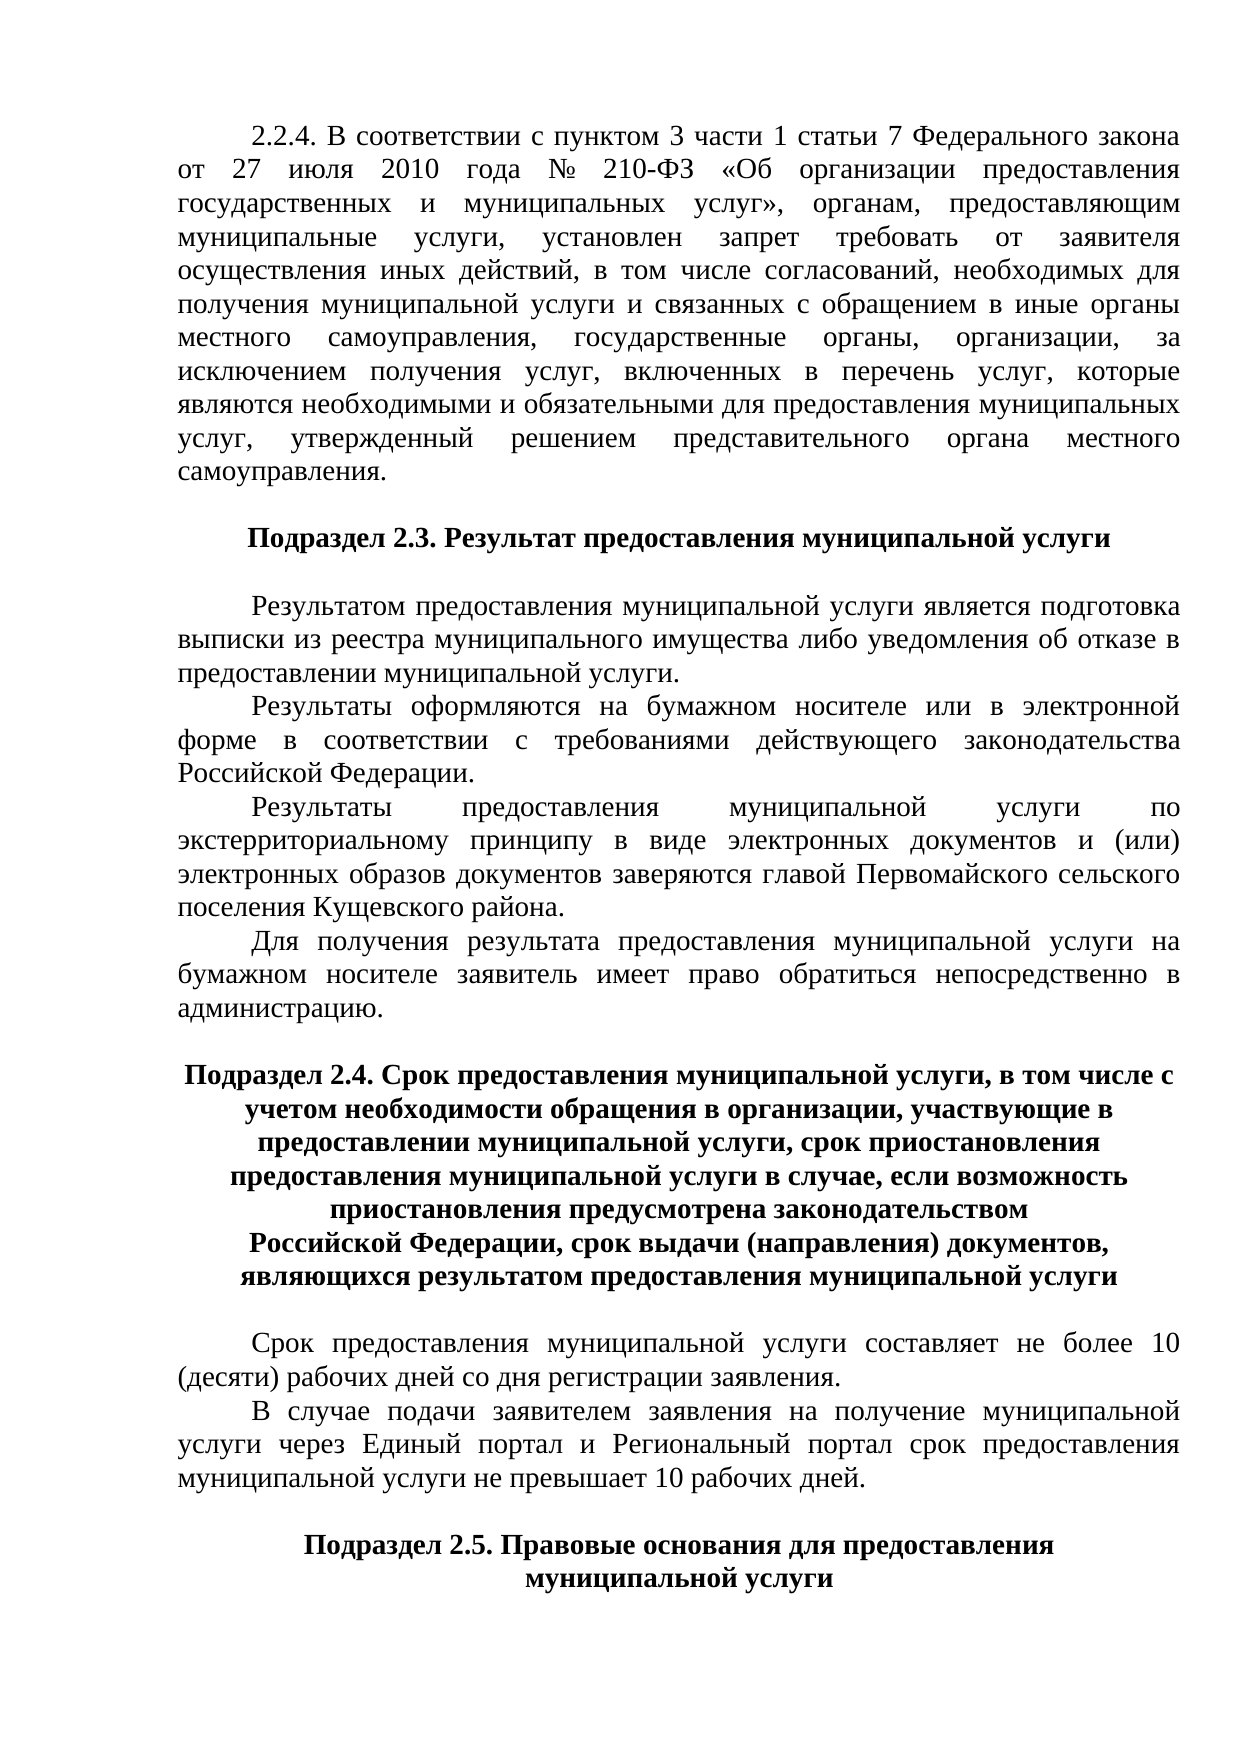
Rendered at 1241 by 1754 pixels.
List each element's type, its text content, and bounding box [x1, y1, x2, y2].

text Результаты оформляются на бумажном носителе или в электронной форме в соответствии с требованиями действующего законодательства Российской Федерации. [177, 688, 1181, 789]
text 2.2.4. В соответствии с пунктом 3 части 1 статьи 7 Федерального закона от 27 июля 2010 года № 210-ФЗ «Об организации предоставления государственных и муниципальных услуг», органам, предоставляющим муниципальные услуги, установлен запрет требовать от заявителя осуществления иных действий, в том числе согласований, необходимых для получения муниципальной услуги и связанных с обращением в иные органы местного самоуправления, государственные органы, организации, за исключением получения услуг, включенных в перечень услуг, которые являются необходимыми и обязательными для предоставления муниципальных услуг, утвержденный решением представительного органа местного самоуправления. [177, 118, 1181, 487]
text В случае подачи заявителем заявления на получение муниципальной услуги через Единый портал и Региональный портал срок предоставления муниципальной услуги не превышает 10 рабочих дней. [177, 1393, 1181, 1493]
text муниципальной услуги [177, 1560, 1181, 1594]
text Подраздел 2.5. Правовые основания для предоставления [177, 1527, 1181, 1560]
text Российской Федерации, срок выдачи (направления) документов, [177, 1225, 1181, 1258]
text приостановления предусмотрена законодательством [177, 1191, 1181, 1225]
text Подраздел 2.3. Результат предоставления муниципальной услуги [177, 521, 1181, 554]
text Результатом предоставления муниципальной услуги является подготовка выписки из реестра муниципального имущества либо уведомления об отказе в предоставлении муниципальной услуги. [177, 588, 1181, 688]
text предоставления муниципальной услуги в случае, если возможность [177, 1158, 1181, 1191]
text Срок предоставления муниципальной услуги составляет не более 10 (десяти) рабочих дней со дня регистрации заявления. [177, 1326, 1181, 1393]
text предоставлении муниципальной услуги, срок приостановления [177, 1124, 1181, 1158]
text Результаты предоставления муниципальной услуги по экстерриториальному принципу в виде электронных документов и (или) электронных образов документов заверяются главой Первомайского сельского поселения Кущевского района. [177, 789, 1181, 923]
text Подраздел 2.4. Срок предоставления муниципальной услуги, в том числе с учетом необходимости обращения в организации, участвующие в [177, 1057, 1181, 1124]
text Для получения результата предоставления муниципальной услуги на бумажном носителе заявитель имеет право обратиться непосредственно в администрацию. [177, 923, 1181, 1024]
text являющихся результатом предоставления муниципальной услуги [177, 1258, 1181, 1292]
